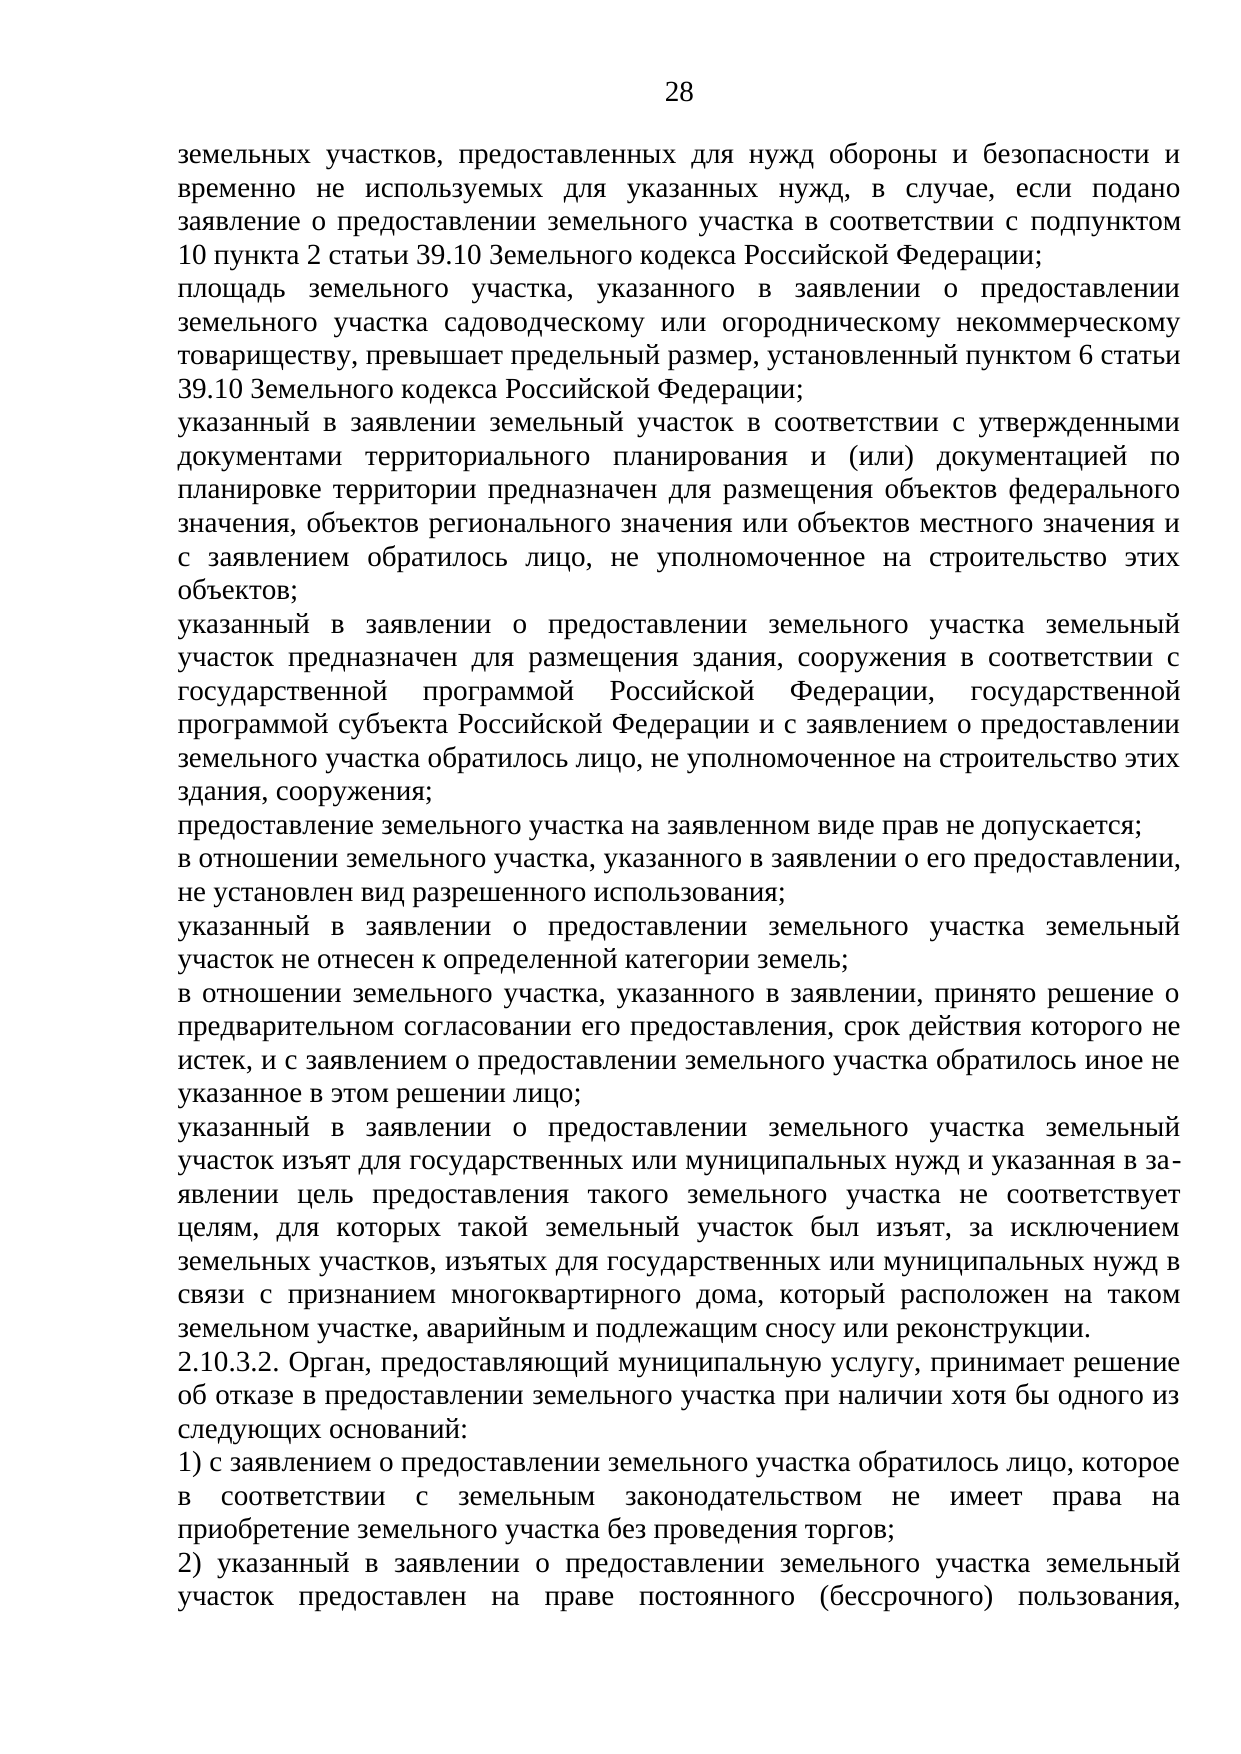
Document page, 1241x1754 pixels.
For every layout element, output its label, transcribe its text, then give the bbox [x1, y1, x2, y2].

text площадь земельного участка, указанного в заявлении о предоставлении земельного участка садоводческому или огородническому некоммерческому товариществу, превышает предельный размер, установленный пунктом 6 статьи 39.10 Земельного кодекса Российской Федерации; [177, 270, 1181, 404]
text предоставление земельного участка на заявленном виде прав не допускается; [177, 807, 1181, 841]
text указанный в заявлении о предоставлении земельного участка земельный участок изъят для государственных или муниципальных нужд и указанная в заявлении цель предоставления такого земельного участка не соответствует целям, для которых такой земельный участок был изъят, за исключением земельных участков, изъятых для государственных или муниципальных нужд в связи с признанием многоквартирного дома, который расположен на таком земельном участке, аварийным и подлежащим сносу или реконструкции. [177, 1109, 1181, 1344]
text указанный в заявлении о предоставлении земельного участка земельный участок не отнесен к определенной категории земель; [177, 908, 1181, 975]
text указанный в заявлении о предоставлении земельного участка земельный участок предназначен для размещения здания, сооружения в соответствии с государственной программой Российской Федерации, государственной программой субъекта Российской Федерации и с заявлением о предоставлении земельного участка обратилось лицо, не уполномоченное на строительство этих здания, сооружения; [177, 606, 1181, 807]
text в отношении земельного участка, указанного в заявлении, принято решение о предварительном согласовании его предоставления, срок действия которого не истек, и с заявлением о предоставлении земельного участка обратилось иное не указанное в этом решении лицо; [177, 975, 1181, 1109]
text 1) с заявлением о предоставлении земельного участка обратилось лицо, которое в соответствии с земельным законодательством не имеет права на приобретение земельного участка без проведения торгов; [177, 1444, 1181, 1545]
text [177, 136, 1181, 270]
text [177, 1545, 1181, 1612]
text 2.10.3.2. Орган, предоставляющий муниципальную услугу, принимает решение об отказе в предоставлении земельного участка при наличии хотя бы одного из следующих оснований: [177, 1344, 1181, 1444]
text указанный в заявлении земельный участок в соответствии с утвержденными документами территориального планирования и (или) документацией по планировке территории предназначен для размещения объектов федерального значения, объектов регионального значения или объектов местного значения и с заявлением обратилось лицо, не уполномоченное на строительство этих объектов; [177, 404, 1181, 606]
text в отношении земельного участка, указанного в заявлении о его предоставлении, не установлен вид разрешенного использования; [177, 841, 1181, 908]
